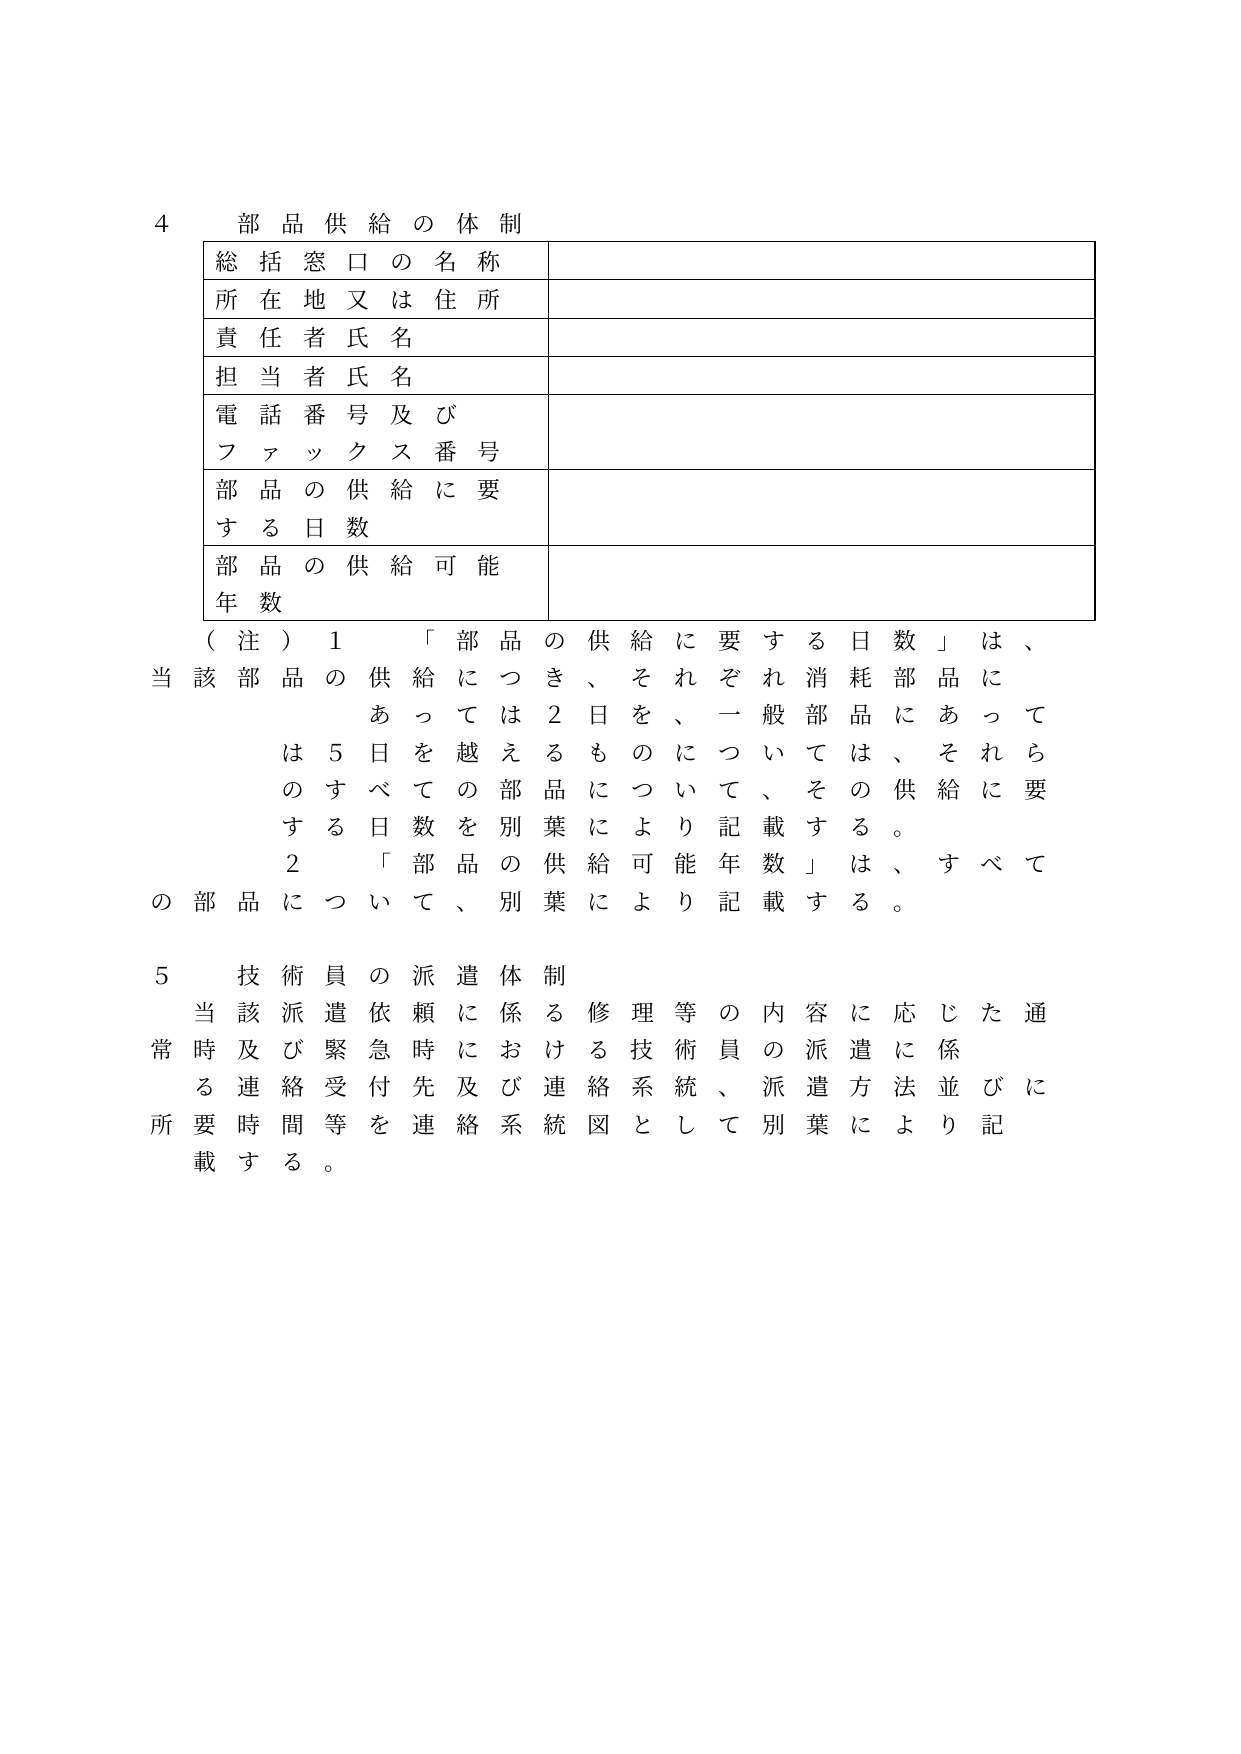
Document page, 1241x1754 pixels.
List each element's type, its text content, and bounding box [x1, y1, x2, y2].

text 当該派遣依頼に係る修理等の内容に応じた通常時及び緊急時における技術員の派遣に係 [150, 993, 1090, 1067]
table_cell 部品の供給に要する日数 [204, 470, 548, 545]
table_cell 責任者氏名 [204, 319, 548, 356]
table_cell 担当者氏名 [204, 357, 548, 394]
table_cell [549, 357, 1094, 394]
text ２ 「部品の供給可能年数」は、すべての部品について、別葉により記載する。 [150, 844, 1090, 919]
table_cell 所在地又は住所 [204, 280, 548, 317]
text ５ 技術員の派遣体制 [150, 956, 1090, 993]
table_header [549, 242, 1094, 279]
table_cell [549, 319, 1094, 356]
text あっては２日を、一般部品にあっては５日を越えるものについては、それらのすべての部品について、その供給に要する日数を別葉により記載する。 [150, 696, 1090, 844]
table_header 総括窓口の名称 [204, 242, 548, 279]
text （注）１ 「部品の供給に要する日数」は、当該部品の供給につき、それぞれ消耗部品に [150, 621, 1090, 696]
table_cell [549, 546, 1094, 620]
table_cell [549, 395, 1094, 469]
table_cell 部品の供給可能年数 [204, 546, 548, 620]
table_cell [549, 470, 1094, 545]
table_cell [549, 280, 1094, 317]
text る連絡受付先及び連絡系統、派遣方法並びに所要時間等を連絡系統図として別葉により記 [150, 1067, 1090, 1142]
text ４ 部品供給の体制 [150, 204, 1090, 241]
text 載する。 [150, 1142, 1090, 1179]
table_cell 電話番号及びファックス番号 [204, 395, 548, 469]
